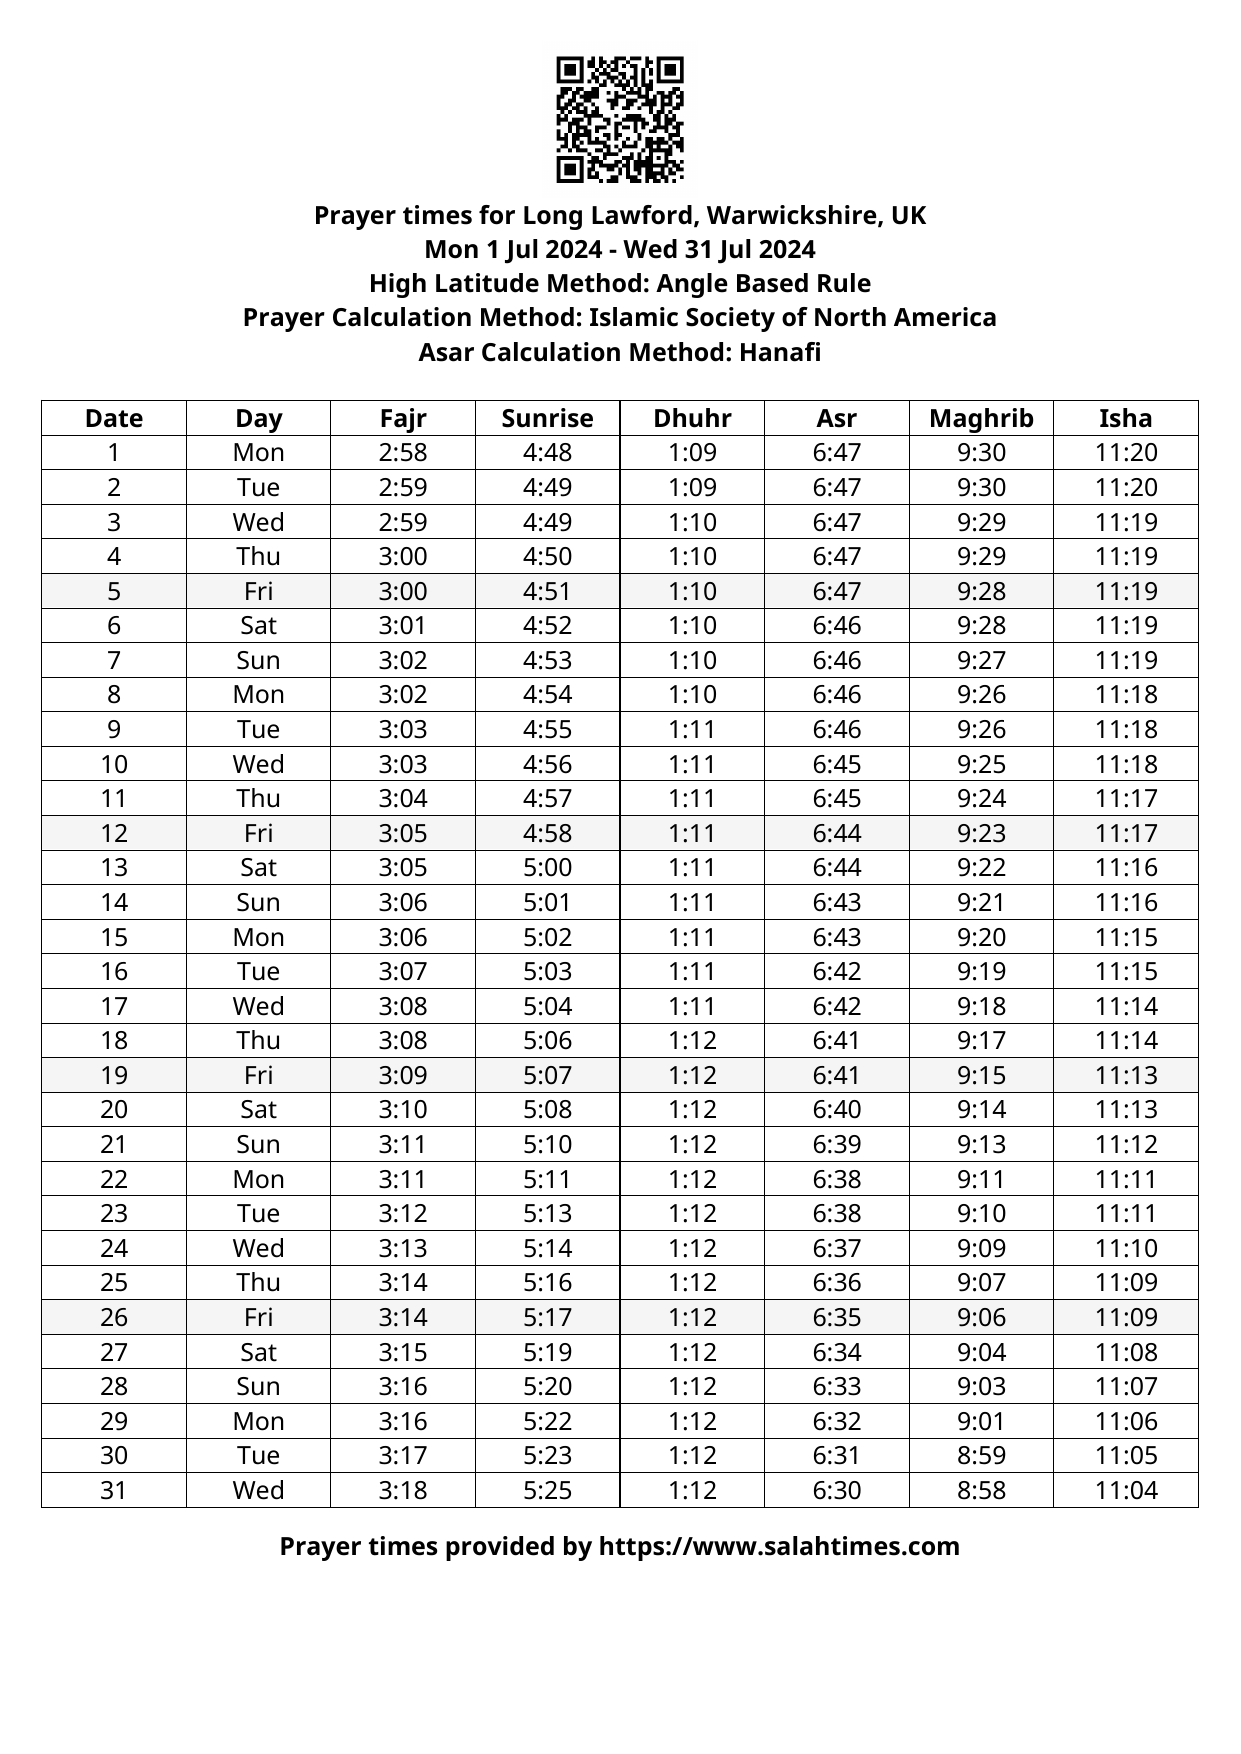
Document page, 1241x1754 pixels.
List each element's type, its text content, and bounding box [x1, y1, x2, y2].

table_cell 9:04 [910, 1335, 1053, 1368]
picture [542, 41, 699, 198]
table_cell 9:28 [910, 609, 1053, 642]
table_cell Fri [187, 1058, 330, 1092]
table_cell 2:58 [331, 436, 475, 469]
table_cell 4:49 [476, 470, 619, 504]
table_cell 1:12 [621, 1266, 764, 1299]
table_cell 11:18 [1054, 747, 1198, 780]
table_cell 5:19 [476, 1335, 619, 1368]
text High Latitude Method: Angle Based Rule [42, 266, 1198, 300]
table_cell 11:17 [1054, 816, 1198, 849]
table_cell 1:12 [621, 1162, 764, 1195]
table_cell Mon [187, 678, 330, 711]
table_cell 5:16 [476, 1266, 619, 1299]
table_cell 11:15 [1054, 954, 1198, 988]
table_cell 11:18 [1054, 678, 1198, 711]
table_cell 9:01 [910, 1404, 1053, 1437]
table_cell 1:12 [621, 1058, 764, 1092]
table_cell 6:47 [765, 470, 909, 504]
table_cell 9:15 [910, 1058, 1053, 1092]
table_cell 11:09 [1054, 1300, 1198, 1334]
table_cell 3:00 [331, 574, 475, 607]
table_cell 3:11 [331, 1162, 475, 1195]
table_cell Wed [187, 1473, 330, 1507]
table_cell 11:10 [1054, 1231, 1198, 1264]
table_cell 23 [42, 1196, 186, 1230]
table_cell 1:10 [621, 574, 764, 607]
table_cell Tue [187, 1439, 330, 1472]
table_cell 5 [42, 574, 186, 607]
table_cell 9:30 [910, 436, 1053, 469]
table_cell 29 [42, 1404, 186, 1437]
table_cell 13 [42, 851, 186, 884]
table_cell 4:53 [476, 643, 619, 677]
table_cell 11:11 [1054, 1162, 1198, 1195]
table_cell 1:12 [621, 1439, 764, 1472]
table_cell 9:24 [910, 781, 1053, 815]
table_cell 6:31 [765, 1439, 909, 1472]
table_cell 3:02 [331, 678, 475, 711]
table_cell 5:07 [476, 1058, 619, 1092]
table_cell 11:09 [1054, 1266, 1198, 1299]
table_cell 4:48 [476, 436, 619, 469]
table_cell 3 [42, 505, 186, 538]
table_cell 9:27 [910, 643, 1053, 677]
table_header Fajr [331, 401, 475, 434]
table_cell 1:10 [621, 609, 764, 642]
table_header Asr [765, 401, 909, 434]
table_cell Mon [187, 920, 330, 953]
table_cell 17 [42, 989, 186, 1022]
table_cell 3:18 [331, 1473, 475, 1507]
table_cell 1:12 [621, 1473, 764, 1507]
table_cell Fri [187, 1300, 330, 1334]
table_cell 11:16 [1054, 851, 1198, 884]
table_cell 24 [42, 1231, 186, 1264]
table_cell 6:46 [765, 678, 909, 711]
table_cell 8:59 [910, 1439, 1053, 1472]
table_cell 5:06 [476, 1024, 619, 1057]
table_cell 1:10 [621, 643, 764, 677]
table_cell Tue [187, 470, 330, 504]
table_cell 4 [42, 539, 186, 573]
table_cell 8 [42, 678, 186, 711]
table_cell 5:10 [476, 1127, 619, 1161]
table_cell 6:38 [765, 1162, 909, 1195]
table_cell 1:10 [621, 505, 764, 538]
table_cell 6:32 [765, 1404, 909, 1437]
table_cell 11:13 [1054, 1058, 1198, 1092]
table_cell 3:16 [331, 1404, 475, 1437]
table_cell 10 [42, 747, 186, 780]
table_cell 9:19 [910, 954, 1053, 988]
table_cell 18 [42, 1024, 186, 1057]
table_cell Tue [187, 954, 330, 988]
table_cell 6:43 [765, 920, 909, 953]
table_cell Mon [187, 1162, 330, 1195]
table_header Day [187, 401, 330, 434]
table_cell 3:03 [331, 712, 475, 746]
table_cell 20 [42, 1093, 186, 1126]
table_cell Thu [187, 539, 330, 573]
table_cell 3:06 [331, 920, 475, 953]
table_cell 6:41 [765, 1058, 909, 1092]
table_cell 7 [42, 643, 186, 677]
table_cell 16 [42, 954, 186, 988]
table_cell 1:12 [621, 1127, 764, 1161]
table_cell 4:51 [476, 574, 619, 607]
table_cell 9:29 [910, 505, 1053, 538]
table_cell 6:47 [765, 505, 909, 538]
table_cell 4:58 [476, 816, 619, 849]
table_cell 22 [42, 1162, 186, 1195]
table_cell 11:07 [1054, 1369, 1198, 1403]
table_cell 1:10 [621, 539, 764, 573]
table_cell 19 [42, 1058, 186, 1092]
table_cell 5:00 [476, 851, 619, 884]
table_cell 11:19 [1054, 643, 1198, 677]
table_cell 6:44 [765, 816, 909, 849]
table_cell 1:11 [621, 781, 764, 815]
table_cell Sun [187, 885, 330, 919]
table_cell 21 [42, 1127, 186, 1161]
table_cell 11 [42, 781, 186, 815]
table_cell Sun [187, 643, 330, 677]
table_cell Wed [187, 989, 330, 1022]
table_cell 28 [42, 1369, 186, 1403]
table_cell 9:09 [910, 1231, 1053, 1264]
table_cell 9:26 [910, 712, 1053, 746]
table_cell Sat [187, 609, 330, 642]
table_cell 11:19 [1054, 505, 1198, 538]
table_cell 5:22 [476, 1404, 619, 1437]
table_cell 9:20 [910, 920, 1053, 953]
table_cell Sat [187, 851, 330, 884]
table_cell 6:45 [765, 747, 909, 780]
table_cell 1:11 [621, 885, 764, 919]
table_cell 6:37 [765, 1231, 909, 1264]
table_cell 1:11 [621, 954, 764, 988]
table_cell 5:08 [476, 1093, 619, 1126]
table_cell Sat [187, 1335, 330, 1368]
table_cell 6:46 [765, 609, 909, 642]
table_cell 4:49 [476, 505, 619, 538]
table_cell 6:35 [765, 1300, 909, 1334]
table_cell 11:15 [1054, 920, 1198, 953]
table_cell 3:12 [331, 1196, 475, 1230]
table_cell 3:00 [331, 539, 475, 573]
text Asar Calculation Method: Hanafi [42, 334, 1198, 368]
table_cell 11:19 [1054, 574, 1198, 607]
table_cell 1:09 [621, 470, 764, 504]
table_cell 5:03 [476, 954, 619, 988]
table_cell 6:46 [765, 712, 909, 746]
table_cell 9:10 [910, 1196, 1053, 1230]
table_cell 5:02 [476, 920, 619, 953]
table_cell 9:30 [910, 470, 1053, 504]
table_cell 2:59 [331, 505, 475, 538]
table_cell Fri [187, 816, 330, 849]
table_cell 6 [42, 609, 186, 642]
table_cell Mon [187, 1404, 330, 1437]
table_cell 6:33 [765, 1369, 909, 1403]
table_cell 1:11 [621, 920, 764, 953]
table_cell 9:23 [910, 816, 1053, 849]
table_cell 1:11 [621, 747, 764, 780]
table_cell 1:12 [621, 1024, 764, 1057]
table_cell 3:07 [331, 954, 475, 988]
table_cell 1:12 [621, 1369, 764, 1403]
table_cell 26 [42, 1300, 186, 1334]
table_cell 6:42 [765, 989, 909, 1022]
table_cell 9:14 [910, 1093, 1053, 1126]
table_cell 11:14 [1054, 989, 1198, 1022]
table_cell 1:09 [621, 436, 764, 469]
table_cell 9:26 [910, 678, 1053, 711]
table_cell 9:17 [910, 1024, 1053, 1057]
text Prayer Calculation Method: Islamic Society of North America [42, 300, 1198, 334]
table_cell 11:16 [1054, 885, 1198, 919]
table_cell 5:23 [476, 1439, 619, 1472]
table_cell Mon [187, 436, 330, 469]
table_cell 3:09 [331, 1058, 475, 1092]
table_cell 1 [42, 436, 186, 469]
table_cell 11:13 [1054, 1093, 1198, 1126]
table_cell 1:11 [621, 851, 764, 884]
table_cell 3:04 [331, 781, 475, 815]
table_cell 6:47 [765, 574, 909, 607]
table_cell 5:13 [476, 1196, 619, 1230]
table_cell 1:12 [621, 1300, 764, 1334]
table_cell 3:11 [331, 1127, 475, 1161]
table_cell Tue [187, 712, 330, 746]
table_cell 6:43 [765, 885, 909, 919]
table_cell 6:38 [765, 1196, 909, 1230]
table_cell 11:06 [1054, 1404, 1198, 1437]
text Mon 1 Jul 2024 - Wed 31 Jul 2024 [42, 232, 1198, 266]
table_cell Wed [187, 747, 330, 780]
table_cell 30 [42, 1439, 186, 1472]
table_cell 27 [42, 1335, 186, 1368]
table_cell 9:07 [910, 1266, 1053, 1299]
table_cell 8:58 [910, 1473, 1053, 1507]
table_cell 9:11 [910, 1162, 1053, 1195]
table_cell 5:14 [476, 1231, 619, 1264]
table_cell 11:20 [1054, 470, 1198, 504]
table_cell 4:56 [476, 747, 619, 780]
table_cell 5:01 [476, 885, 619, 919]
table_cell 3:03 [331, 747, 475, 780]
table_header Maghrib [910, 401, 1053, 434]
table_cell 9:28 [910, 574, 1053, 607]
table_cell 2:59 [331, 470, 475, 504]
table_cell 9 [42, 712, 186, 746]
table_cell 6:42 [765, 954, 909, 988]
table_cell 3:10 [331, 1093, 475, 1126]
table_cell 3:16 [331, 1369, 475, 1403]
table_cell 1:11 [621, 816, 764, 849]
table_cell 5:25 [476, 1473, 619, 1507]
table_cell 11:18 [1054, 712, 1198, 746]
table_cell 14 [42, 885, 186, 919]
table_cell 6:45 [765, 781, 909, 815]
table_cell 11:20 [1054, 436, 1198, 469]
table_cell 3:01 [331, 609, 475, 642]
table_cell Fri [187, 574, 330, 607]
table_cell 9:06 [910, 1300, 1053, 1334]
text Prayer times for Long Lawford, Warwickshire, UK [42, 198, 1198, 232]
table_cell Thu [187, 1266, 330, 1299]
table_header Date [42, 401, 186, 434]
table_cell 3:05 [331, 851, 475, 884]
table_cell 3:06 [331, 885, 475, 919]
table_cell 25 [42, 1266, 186, 1299]
table_cell 11:19 [1054, 539, 1198, 573]
table_cell 1:12 [621, 1335, 764, 1368]
table_cell 5:17 [476, 1300, 619, 1334]
table_cell 1:12 [621, 1196, 764, 1230]
table_cell 11:11 [1054, 1196, 1198, 1230]
table_cell 1:11 [621, 989, 764, 1022]
table_cell 31 [42, 1473, 186, 1507]
table_cell 4:55 [476, 712, 619, 746]
table_cell 11:14 [1054, 1024, 1198, 1057]
table_cell 3:15 [331, 1335, 475, 1368]
table_cell 11:05 [1054, 1439, 1198, 1472]
table_cell 11:12 [1054, 1127, 1198, 1161]
table_cell 11:04 [1054, 1473, 1198, 1507]
table_cell 3:17 [331, 1439, 475, 1472]
table_cell 3:14 [331, 1266, 475, 1299]
table_cell 3:14 [331, 1300, 475, 1334]
table_cell Sun [187, 1369, 330, 1403]
table_header Dhuhr [621, 401, 764, 434]
table_cell 1:12 [621, 1404, 764, 1437]
table_cell 1:12 [621, 1231, 764, 1264]
table_cell Wed [187, 1231, 330, 1264]
table_cell 1:12 [621, 1093, 764, 1126]
table_cell 6:39 [765, 1127, 909, 1161]
table_cell 6:41 [765, 1024, 909, 1057]
table_cell 9:18 [910, 989, 1053, 1022]
table_cell 6:34 [765, 1335, 909, 1368]
table_cell Tue [187, 1196, 330, 1230]
table_cell 15 [42, 920, 186, 953]
table_cell 6:46 [765, 643, 909, 677]
table_cell 11:08 [1054, 1335, 1198, 1368]
table_cell 6:40 [765, 1093, 909, 1126]
table_cell 9:29 [910, 539, 1053, 573]
table_cell 9:13 [910, 1127, 1053, 1161]
table_cell 1:10 [621, 678, 764, 711]
table_cell 6:47 [765, 436, 909, 469]
table_cell 3:05 [331, 816, 475, 849]
table_cell 6:44 [765, 851, 909, 884]
table_cell 11:17 [1054, 781, 1198, 815]
table_cell 4:52 [476, 609, 619, 642]
table_cell 4:57 [476, 781, 619, 815]
table_cell 5:11 [476, 1162, 619, 1195]
table_cell 4:50 [476, 539, 619, 573]
table_cell Thu [187, 781, 330, 815]
text Prayer times provided by https://www.salahtimes.com [42, 1528, 1198, 1563]
table_cell 1:11 [621, 712, 764, 746]
table_cell 5:04 [476, 989, 619, 1022]
table_cell 4:54 [476, 678, 619, 711]
table_cell 12 [42, 816, 186, 849]
table_cell 3:08 [331, 1024, 475, 1057]
table_cell 6:30 [765, 1473, 909, 1507]
table_cell 6:36 [765, 1266, 909, 1299]
table_cell 5:20 [476, 1369, 619, 1403]
table_cell 9:21 [910, 885, 1053, 919]
table_cell 2 [42, 470, 186, 504]
table_cell Sat [187, 1093, 330, 1126]
table_cell Sun [187, 1127, 330, 1161]
table_cell 3:02 [331, 643, 475, 677]
table_cell 6:47 [765, 539, 909, 573]
table_cell 9:03 [910, 1369, 1053, 1403]
table_cell 9:22 [910, 851, 1053, 884]
table_cell 11:19 [1054, 609, 1198, 642]
table_header Sunrise [476, 401, 619, 434]
table_cell Wed [187, 505, 330, 538]
table_cell 9:25 [910, 747, 1053, 780]
table_header Isha [1054, 401, 1198, 434]
table_cell 3:13 [331, 1231, 475, 1264]
table_cell Thu [187, 1024, 330, 1057]
table_cell 3:08 [331, 989, 475, 1022]
